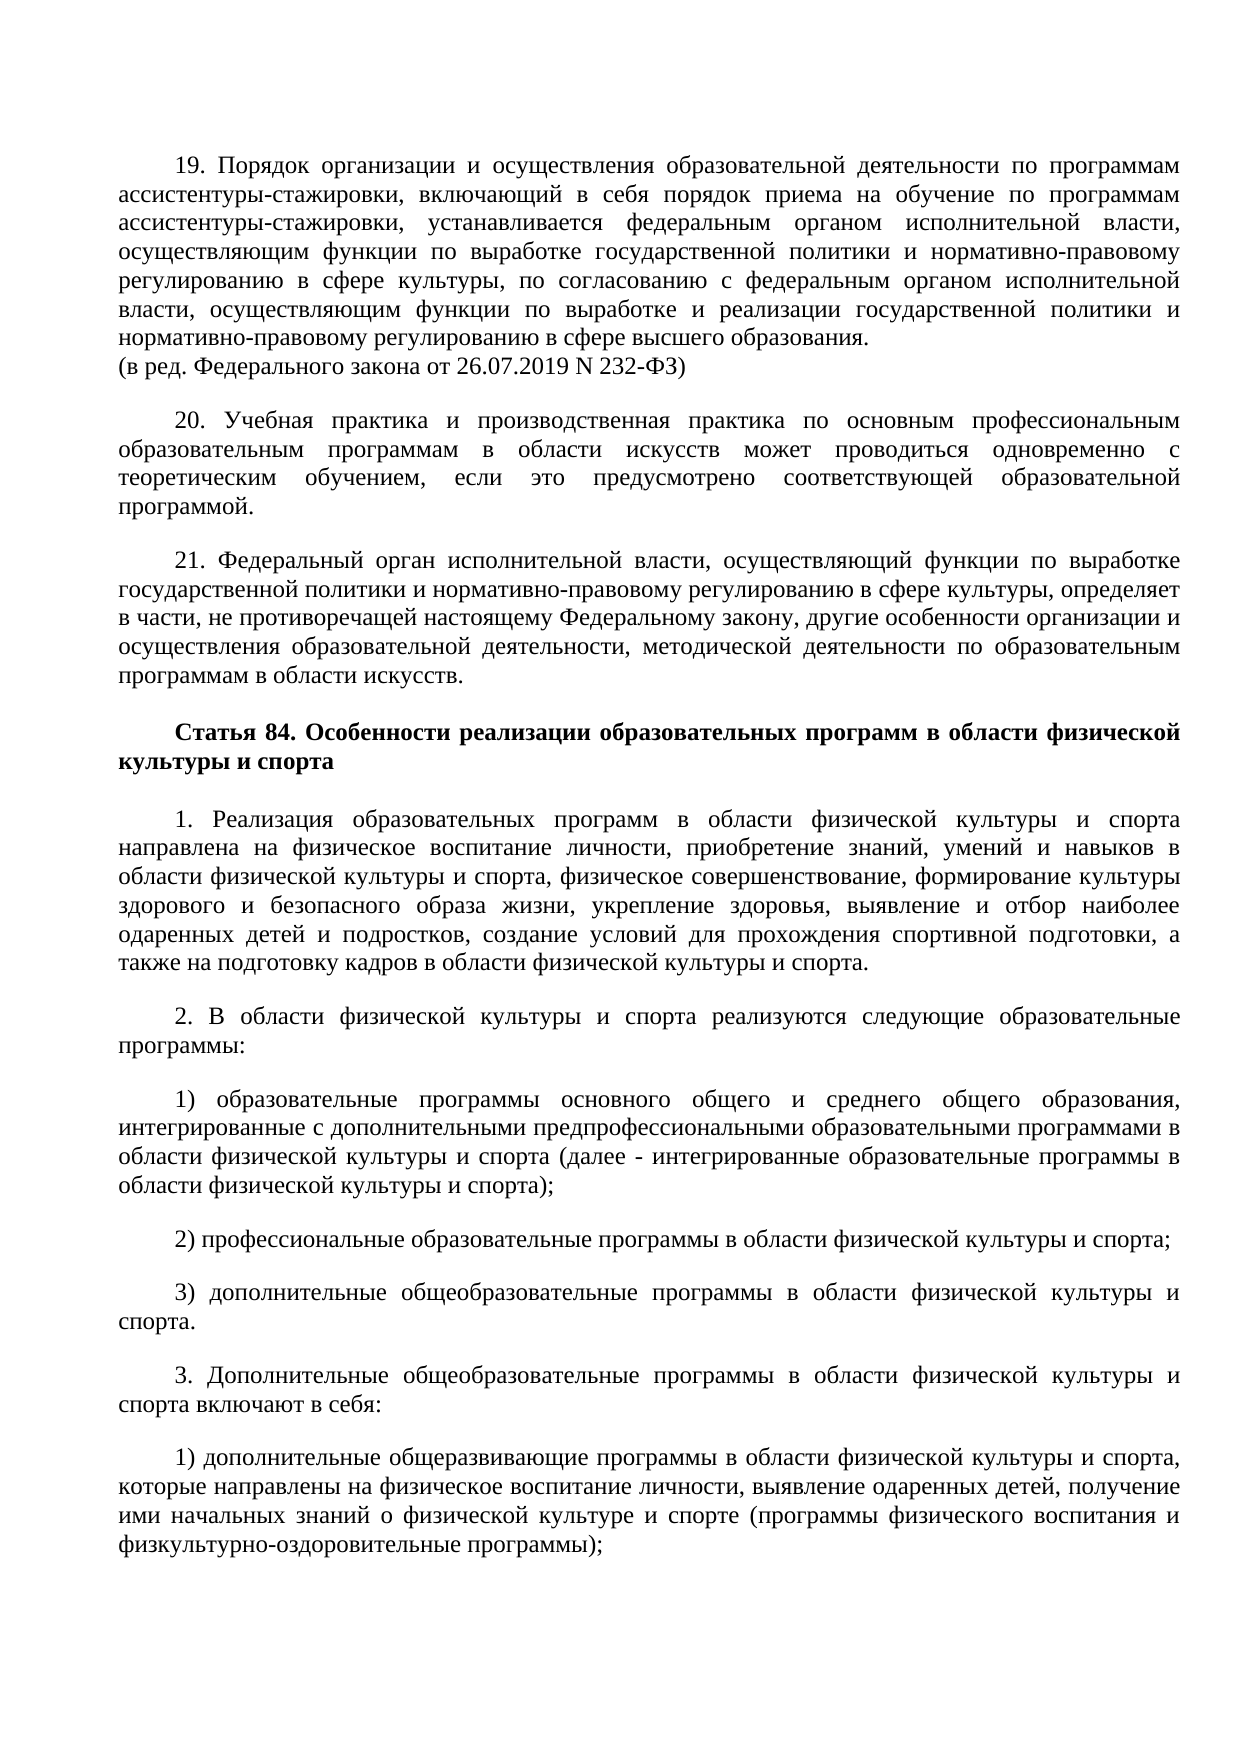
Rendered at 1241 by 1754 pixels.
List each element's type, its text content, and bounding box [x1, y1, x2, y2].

text 1. Реализация образовательных программ в области физической культуры и спорта направлена на физическое воспитание личности, приобретение знаний, умений и навыков в области физической культуры и спорта, физическое совершенствование, формирование культуры здорового и безопасного образа жизни, укрепление здоровья, выявление и отбор наиболее одаренных детей и подростков, создание условий для прохождения спортивной подготовки, а также на подготовку кадров в области физической культуры и спорта. [118, 804, 1181, 976]
text 20. Учебная практика и производственная практика по основным профессиональным образовательным программам в области искусств может проводиться одновременно с теоретическим обучением, если это предусмотрено соответствующей образовательной программой. [118, 405, 1181, 520]
text 21. Федеральный орган исполнительной власти, осуществляющий функции по выработке государственной политики и нормативно-правовому регулированию в сфере культуры, определяет в части, не противоречащей настоящему Федеральному закону, другие особенности организации и осуществления образовательной деятельности, методической деятельности по образовательным программам в области искусств. [118, 545, 1181, 689]
title Статья 84. Особенности реализации образовательных программ в области физической культуры и спорта [118, 717, 1181, 775]
text 2) профессиональные образовательные программы в области физической культуры и спорта; [118, 1224, 1181, 1252]
text (в ред. Федерального закона от 26.07.2019 N 232-ФЗ) [118, 351, 1181, 380]
text 19. Порядок организации и осуществления образовательной деятельности по программам ассистентуры-стажировки, включающий в себя порядок приема на обучение по программам ассистентуры-стажировки, устанавливается федеральным органом исполнительной власти, осуществляющим функции по выработке государственной политики и нормативно-правовому регулированию в сфере культуры, по согласованию с федеральным органом исполнительной власти, осуществляющим функции по выработке и реализации государственной политики и нормативно-правовому регулированию в сфере высшего образования. [118, 150, 1181, 351]
text 1) образовательные программы основного общего и среднего общего образования, интегрированные с дополнительными предпрофессиональными образовательными программами в области физической культуры и спорта (далее - интегрированные образовательные программы в области физической культуры и спорта); [118, 1084, 1181, 1199]
text 1) дополнительные общеразвивающие программы в области физической культуры и спорта, которые направлены на физическое воспитание личности, выявление одаренных детей, получение ими начальных знаний о физической культуре и спорте (программы физического воспитания и физкультурно-оздоровительные программы); [118, 1442, 1181, 1557]
text 2. В области физической культуры и спорта реализуются следующие образовательные программы: [118, 1001, 1181, 1059]
text 3) дополнительные общеобразовательные программы в области физической культуры и спорта. [118, 1277, 1181, 1335]
text 3. Дополнительные общеобразовательные программы в области физической культуры и спорта включают в себя: [118, 1360, 1181, 1417]
